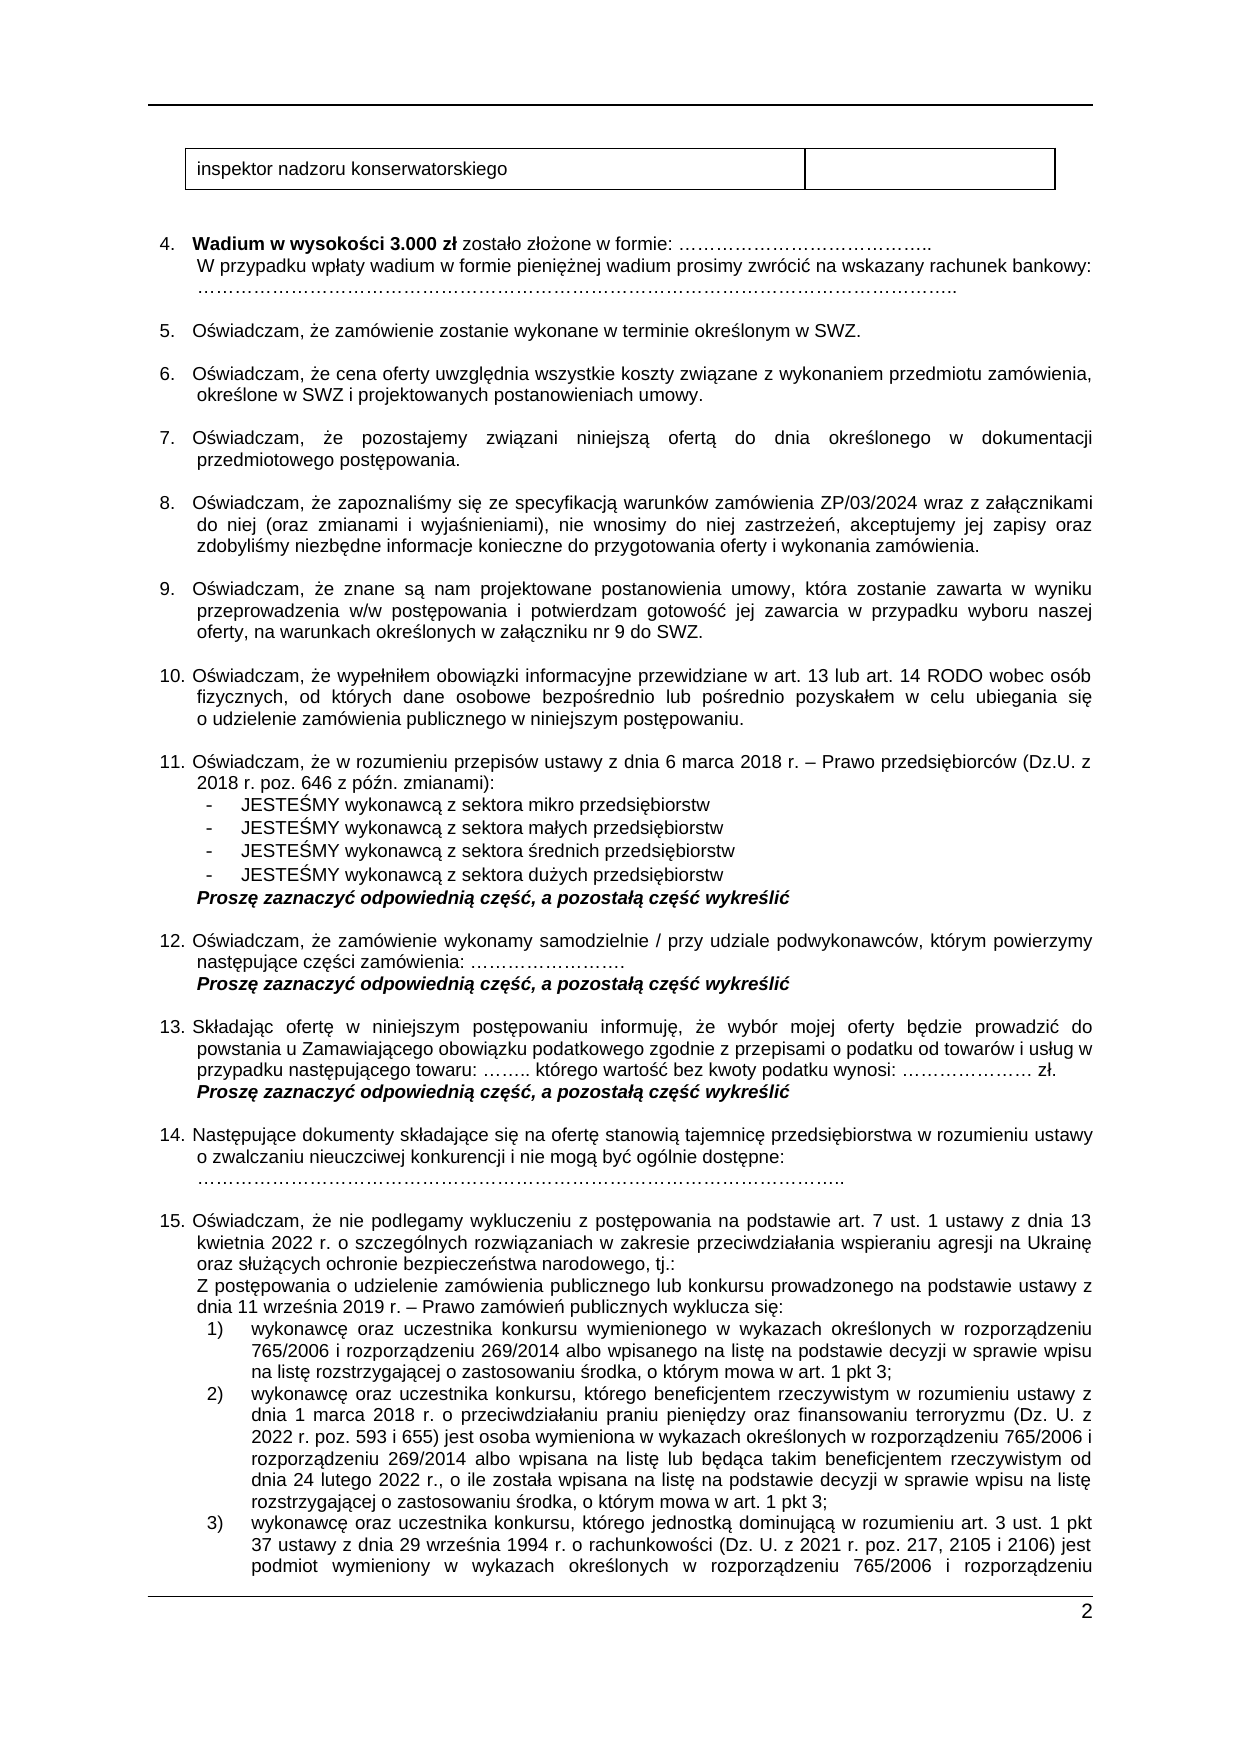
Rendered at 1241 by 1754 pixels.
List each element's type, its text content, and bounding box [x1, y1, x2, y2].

list Oświadczam, że zapoznaliśmy się ze specyfikacją warunków zamówienia ZP/03/2024 wraz z załącznikami do niej (oraz zmianami i wyjaśnieniami), nie wnosimy do niej zastrzeżeń, akceptujemy jej zapisy oraz zdobyliśmy niezbędne informacje konieczne do przygotowania oferty i wykonania zamówienia. [159, 492, 1093, 557]
list JESTEŚMY wykonawcą z sektora mikro przedsiębiorstw [203, 794, 1093, 817]
list Oświadczam, że zamówienie zostanie wykonane w terminie określonym w SWZ. [159, 319, 1093, 341]
list Wadium w wysokości 3.000 zł zostało złożone w formie: ………………………………….. [159, 233, 1093, 255]
list Oświadczam, że pozostajemy związani niniejszą ofertą do dnia określonego w dokumentacji przedmiotowego postępowania. [159, 427, 1093, 470]
list JESTEŚMY wykonawcą z sektora małych przedsiębiorstw [203, 817, 1093, 840]
text Proszę zaznaczyć odpowiednią część, a pozostałą część wykreślić [148, 887, 1093, 908]
list Oświadczam, że zamówienie wykonamy samodzielnie / przy udziale podwykonawców, którym powierzymy następujące części zamówienia: ……………………. [159, 930, 1093, 973]
text Proszę zaznaczyć odpowiednią część, a pozostałą część wykreślić [148, 973, 1093, 994]
table_cell [806, 149, 1054, 189]
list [207, 1512, 1093, 1577]
list wykonawcę oraz uczestnika konkursu, którego beneficjentem rzeczywistym w rozumieniu ustawy z dnia 1 marca 2018 r. o przeciwdziałaniu praniu pieniędzy oraz finansowaniu terroryzmu (Dz. U. z 2022 r. poz. 593 i 655) jest osoba wymieniona w wykazach określonych w rozporządzeniu 765/2006 i rozporządzeniu 269/2014 albo wpisana na listę lub będąca takim beneficjentem rzeczywistym od dnia 24 lutego 2022 r., o ile została wpisana na listę na podstawie decyzji w sprawie wpisu na listę rozstrzygającej o zastosowaniu środka, o którym mowa w art. 1 pkt 3; [207, 1383, 1093, 1512]
text Proszę zaznaczyć odpowiednią część, a pozostałą część wykreślić [148, 1081, 1093, 1102]
list Oświadczam, że w rozumieniu przepisów ustawy z dnia 6 marca 2018 r. – Prawo przedsiębiorców (Dz.U. z 2018 r. poz. 646 z późn. zmianami): [159, 751, 1093, 794]
table_cell inspektor nadzoru konserwatorskiego [186, 149, 804, 189]
list Oświadczam, że wypełniłem obowiązki informacyjne przewidziane w art. 13 lub art. 14 RODO wobec osób fizycznych, od których dane osobowe bezpośrednio lub pośrednio pozyskałem w celu ubiegania się o udzielenie zamówienia publicznego w niniejszym postępowaniu. [159, 664, 1093, 729]
text ………………………………………………………………………………………….. [197, 1167, 1093, 1188]
text Z postępowania o udzielenie zamówienia publicznego lub konkursu prowadzonego na podstawie ustawy z dnia 11 września 2019 r. – Prawo zamówień publicznych wyklucza się: [197, 1275, 1093, 1318]
list Następujące dokumenty składające się na ofertę stanowią tajemnicę przedsiębiorstwa w rozumieniu ustawy o zwalczaniu nieuczciwej konkurencji i nie mogą być ogólnie dostępne: [159, 1124, 1093, 1167]
list JESTEŚMY wykonawcą z sektora średnich przedsiębiorstw [203, 840, 1093, 863]
list JESTEŚMY wykonawcą z sektora dużych przedsiębiorstw [203, 863, 1093, 887]
list Oświadczam, że cena oferty uwzględnia wszystkie koszty związane z wykonaniem przedmiotu zamówienia, określone w SWZ i projektowanych postanowieniach umowy. [159, 362, 1093, 406]
list wykonawcę oraz uczestnika konkursu wymienionego w wykazach określonych w rozporządzeniu 765/2006 i rozporządzeniu 269/2014 albo wpisanego na listę na podstawie decyzji w sprawie wpisu na listę rozstrzygającej o zastosowaniu środka, o którym mowa w art. 1 pkt 3; [207, 1318, 1093, 1383]
list Oświadczam, że nie podlegamy wykluczeniu z postępowania na podstawie art. 7 ust. 1 ustawy z dnia 13 kwietnia 2022 r. o szczególnych rozwiązaniach w zakresie przeciwdziałania wspieraniu agresji na Ukrainę oraz służących ochronie bezpieczeństwa narodowego, tj.: [159, 1210, 1093, 1275]
list Oświadczam, że znane są nam projektowane postanowienia umowy, która zostanie zawarta w wyniku przeprowadzenia w/w postępowania i potwierdzam gotowość jej zawarcia w przypadku wyboru naszej oferty, na warunkach określonych w załączniku nr 9 do SWZ. [159, 578, 1093, 643]
text W przypadku wpłaty wadium w formie pieniężnej wadium prosimy zwrócić na wskazany rachunek bankowy: ………………………………………………………………………………………………………….. [197, 255, 1093, 298]
list Składając ofertę w niniejszym postępowaniu informuję, że wybór mojej oferty będzie prowadzić do powstania u Zamawiającego obowiązku podatkowego zgodnie z przepisami o podatku od towarów i usług w przypadku następującego towaru: …….. którego wartość bez kwoty podatku wynosi: ………………… zł. [159, 1016, 1093, 1081]
